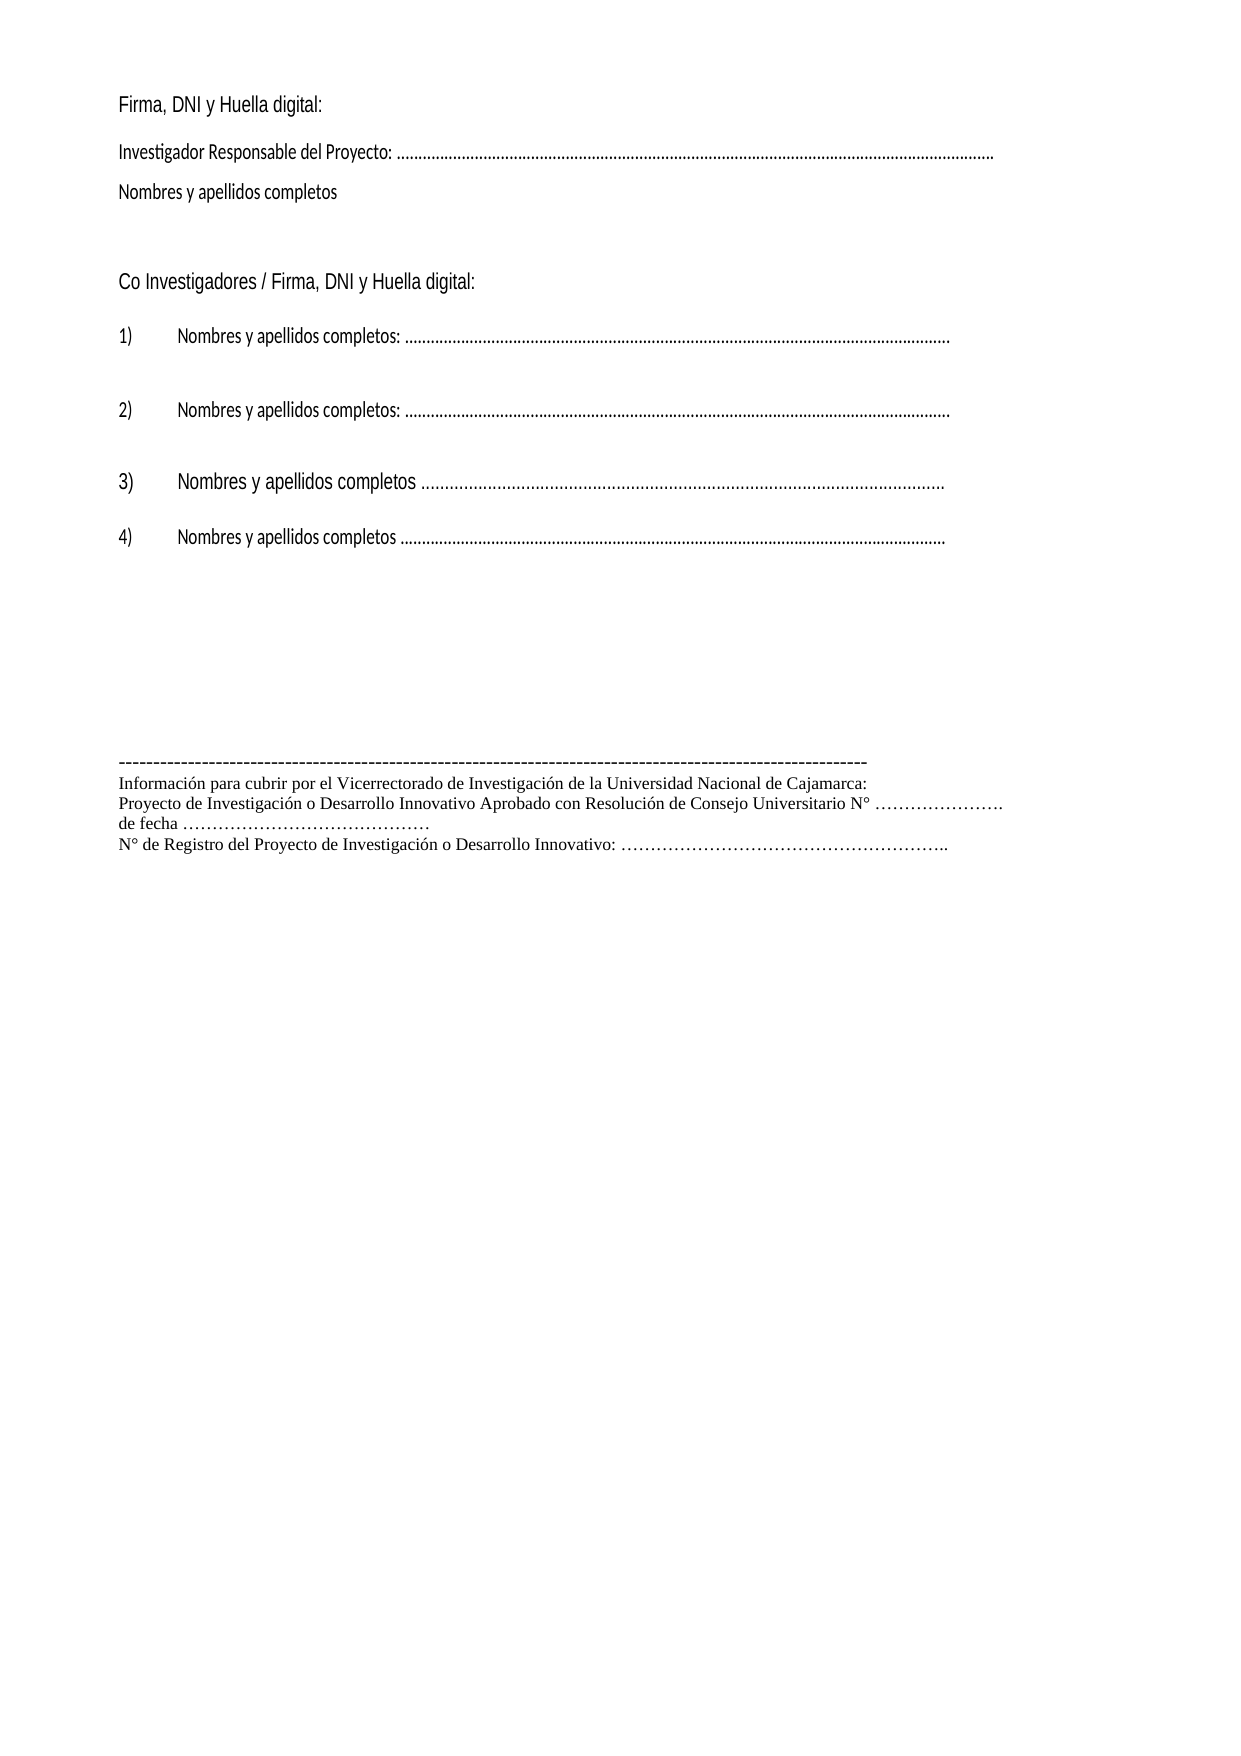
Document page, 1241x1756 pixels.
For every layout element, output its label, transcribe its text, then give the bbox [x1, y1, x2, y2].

subtitle Firma, DNI y Huella digital: [118, 91, 1152, 117]
text Información para cubrir por el Vicerrectorado de Investigación de la Universidad Nacional de Cajamarca: [118, 773, 1152, 793]
text 4) Nombres y apellidos completos .............................................................................................................................. [118, 522, 1152, 550]
text Nombres y apellidos completos [118, 181, 1152, 204]
text N° de Registro del Proyecto de Investigación o Desarrollo Innovativo: ……………………………………………….. [118, 833, 1152, 854]
subtitle 3) Nombres y apellidos completos .............................................................................................................. [118, 468, 1152, 494]
text Investigador Responsable del Proyecto: .......................................................................................................................................... [118, 141, 1152, 164]
text ------------------------------------------------------------------------------------------------------------ [118, 748, 1152, 773]
text de fecha …………………………………… [118, 813, 1152, 833]
text Co Investigadores / Firma, DNI y Huella digital: [118, 268, 1152, 294]
text 1) Nombres y apellidos completos: .............................................................................................................................. [118, 322, 1152, 349]
text Proyecto de Investigación o Desarrollo Innovativo Aprobado con Resolución de Consejo Universitario N° …………………. [118, 793, 1152, 813]
text 2) Nombres y apellidos completos: .............................................................................................................................. [118, 395, 1152, 423]
